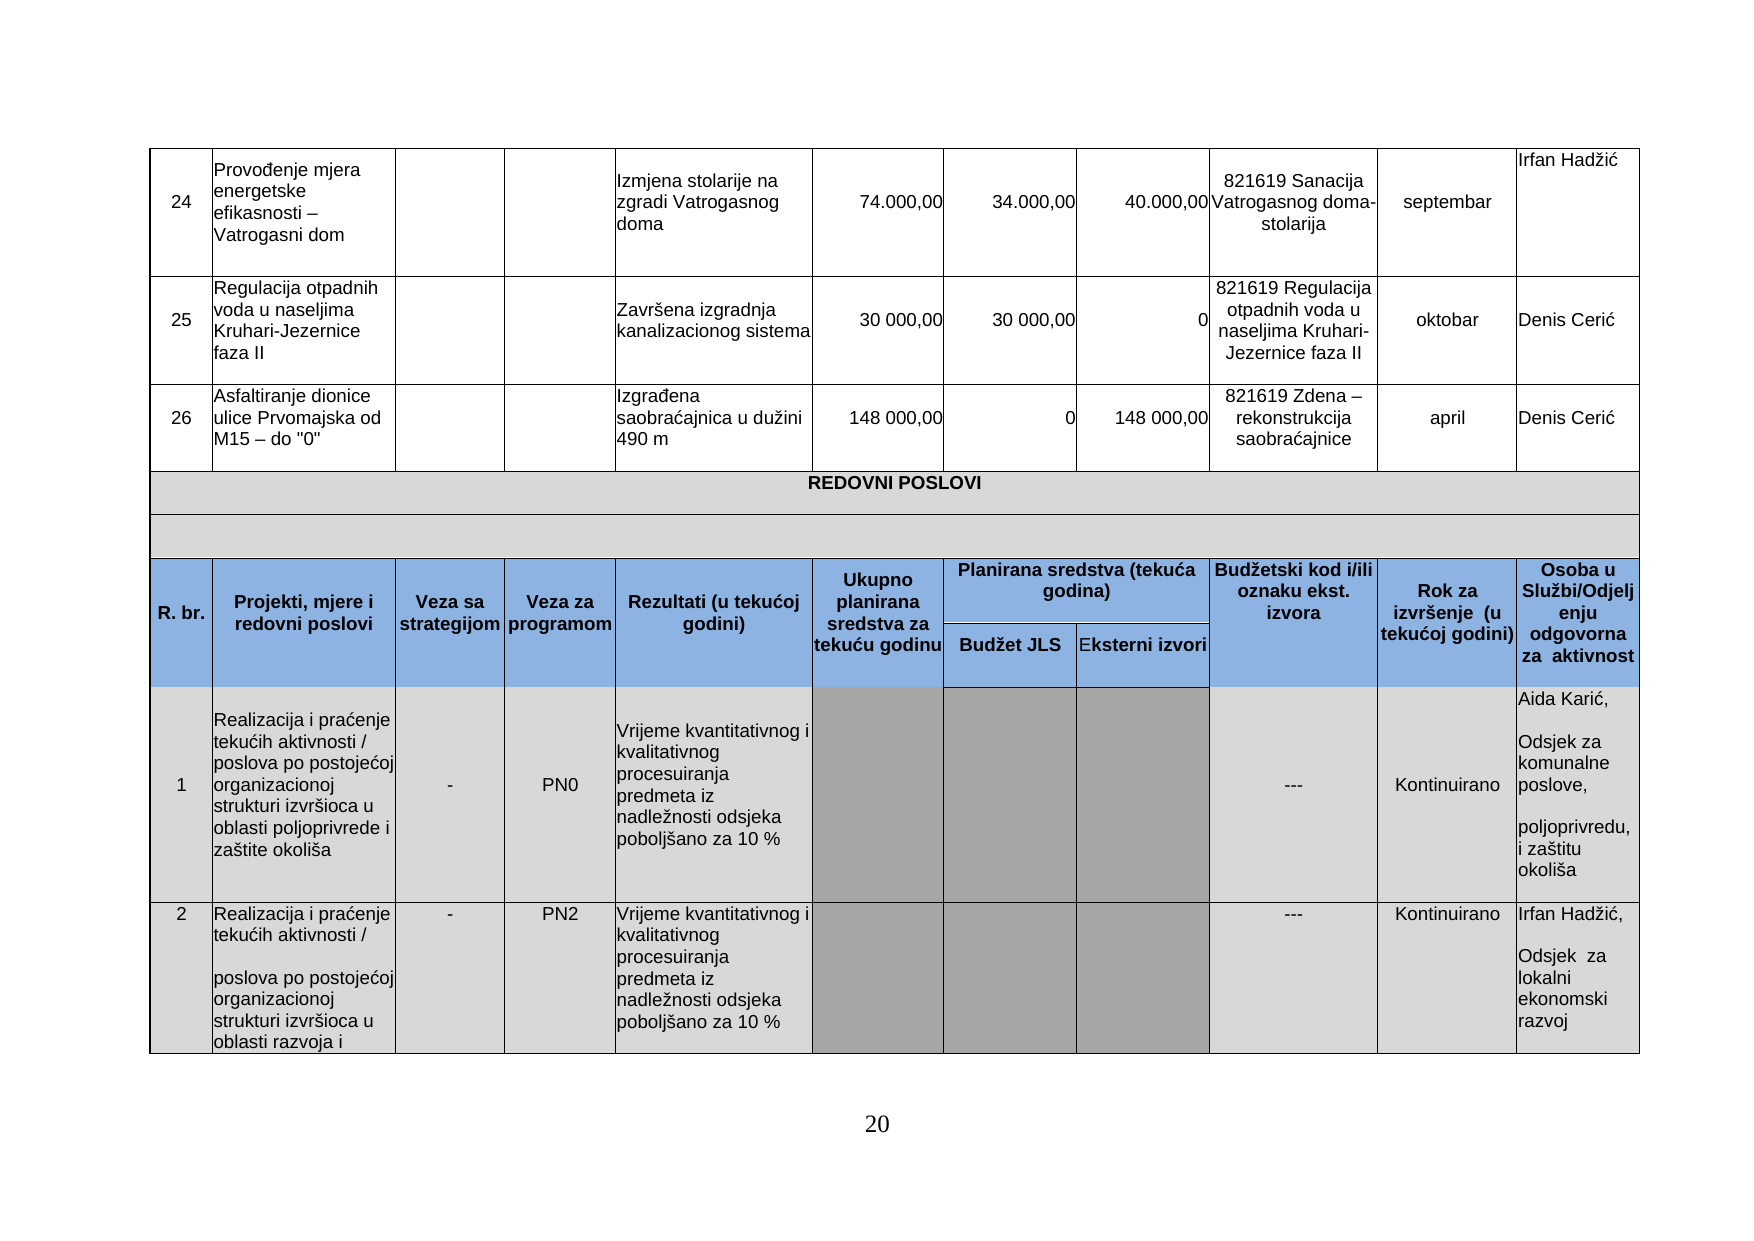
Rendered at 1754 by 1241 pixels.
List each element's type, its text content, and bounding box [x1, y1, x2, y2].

table_cell Budžet JLS [944, 624, 1076, 687]
table_cell [944, 903, 1076, 1053]
table_cell 821619 Zdena – rekonstrukcija saobraćajnice [1210, 385, 1377, 471]
table_cell 821619 Sanacija Vatrogasnog doma- stolarija [1210, 149, 1377, 276]
table_cell - [396, 903, 504, 1053]
table_cell 148 000,00 [1077, 385, 1209, 471]
table_cell 0 [1077, 277, 1209, 384]
table_cell 25 [151, 277, 212, 384]
table_cell Provođenje mjera energetske efikasnosti – Vatrogasni dom [213, 149, 395, 276]
table_cell 30 000,00 [944, 277, 1076, 384]
table_cell 2 [151, 903, 212, 1053]
table_cell [944, 688, 1076, 902]
table_cell Veza za programom [505, 559, 615, 687]
table_cell --- [1210, 903, 1377, 1053]
table_cell [813, 687, 943, 902]
table_cell Planirana sredstva (tekuća godina) [944, 559, 1209, 622]
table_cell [213, 903, 395, 1053]
table_cell 148 000,00 [813, 385, 943, 471]
table_cell Asfaltiranje dionice ulice Prvomajska od M15 – do "0" [213, 385, 395, 471]
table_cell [616, 903, 812, 1053]
table_cell 24 [151, 149, 212, 276]
table_cell 26 [151, 385, 212, 471]
table_cell 74.000,00 [813, 149, 943, 276]
table_cell 34.000,00 [944, 149, 1076, 276]
table_cell Aida Karić, Odsjek za komunalne poslove, poljoprivredu, i zaštitu okoliša [1517, 687, 1639, 902]
table_cell Ukupno planirana sredstva za tekuću godinu [813, 559, 943, 687]
table_cell Veza sa strategijom [396, 559, 504, 687]
table_cell [505, 149, 615, 276]
table_cell Rezultati (u tekućoj godini) [616, 559, 812, 687]
table_cell Budžetski kod i/ili oznaku ekst. izvora [1210, 559, 1377, 687]
table_cell REDOVNI POSLOVI [151, 472, 1639, 514]
table_cell --- [1210, 687, 1377, 902]
table_cell Denis Cerić [1517, 277, 1639, 384]
table_cell Rok za izvršenje (u tekućoj godini) [1378, 559, 1516, 687]
table_cell [396, 149, 504, 276]
table_cell R. br. [151, 559, 212, 687]
table_cell 40.000,00 [1077, 149, 1209, 276]
table_cell 30 000,00 [813, 277, 943, 384]
table_cell Realizacija i praćenje tekućih aktivnosti / poslova po postojećoj organizacionoj strukturi izvršioca u oblasti poljoprivrede i zaštite okoliša [213, 687, 395, 902]
table_cell Kontinuirano [1378, 903, 1516, 1053]
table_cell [1517, 903, 1639, 1053]
table_cell Regulacija otpadnih voda u naseljima Kruhari-Jezernice faza II [213, 277, 395, 384]
table_cell Eksterni izvori [1077, 624, 1209, 687]
table_cell Završena izgradnja kanalizacionog sistema [616, 277, 812, 384]
table_cell Vrijeme kvantitativnog i kvalitativnog procesuiranja predmeta iz nadležnosti odsjeka poboljšano za 10 % [616, 687, 812, 902]
table_cell Izgrađena saobraćajnica u dužini 490 m [616, 385, 812, 471]
table_cell [813, 903, 943, 1053]
table_cell PN2 [505, 903, 615, 1053]
table_cell Denis Cerić [1517, 385, 1639, 471]
table_cell PN0 [505, 687, 615, 902]
table_cell septembar [1378, 149, 1516, 276]
table_cell [396, 385, 504, 471]
table_cell [396, 277, 504, 384]
table_cell Osoba u Službi/Odjeljenju odgovorna za aktivnost [1517, 559, 1639, 687]
table_cell 821619 Regulacija otpadnih voda u naseljima Kruhari-Jezernice faza II [1210, 277, 1377, 384]
table_cell [1077, 903, 1209, 1053]
table_cell oktobar [1378, 277, 1516, 384]
table_cell Irfan Hadžić [1517, 149, 1639, 276]
table_cell 1 [151, 687, 212, 902]
table_cell Projekti, mjere i redovni poslovi [213, 559, 395, 687]
table_cell 0 [944, 385, 1076, 471]
table_cell [505, 277, 615, 384]
table_cell - [396, 687, 504, 902]
table_cell Kontinuirano [1378, 687, 1516, 902]
table_cell [151, 515, 1639, 557]
table_cell [505, 385, 615, 471]
table_cell [1077, 688, 1209, 902]
table_cell april [1378, 385, 1516, 471]
table_cell Izmjena stolarije na zgradi Vatrogasnog doma [616, 149, 812, 276]
